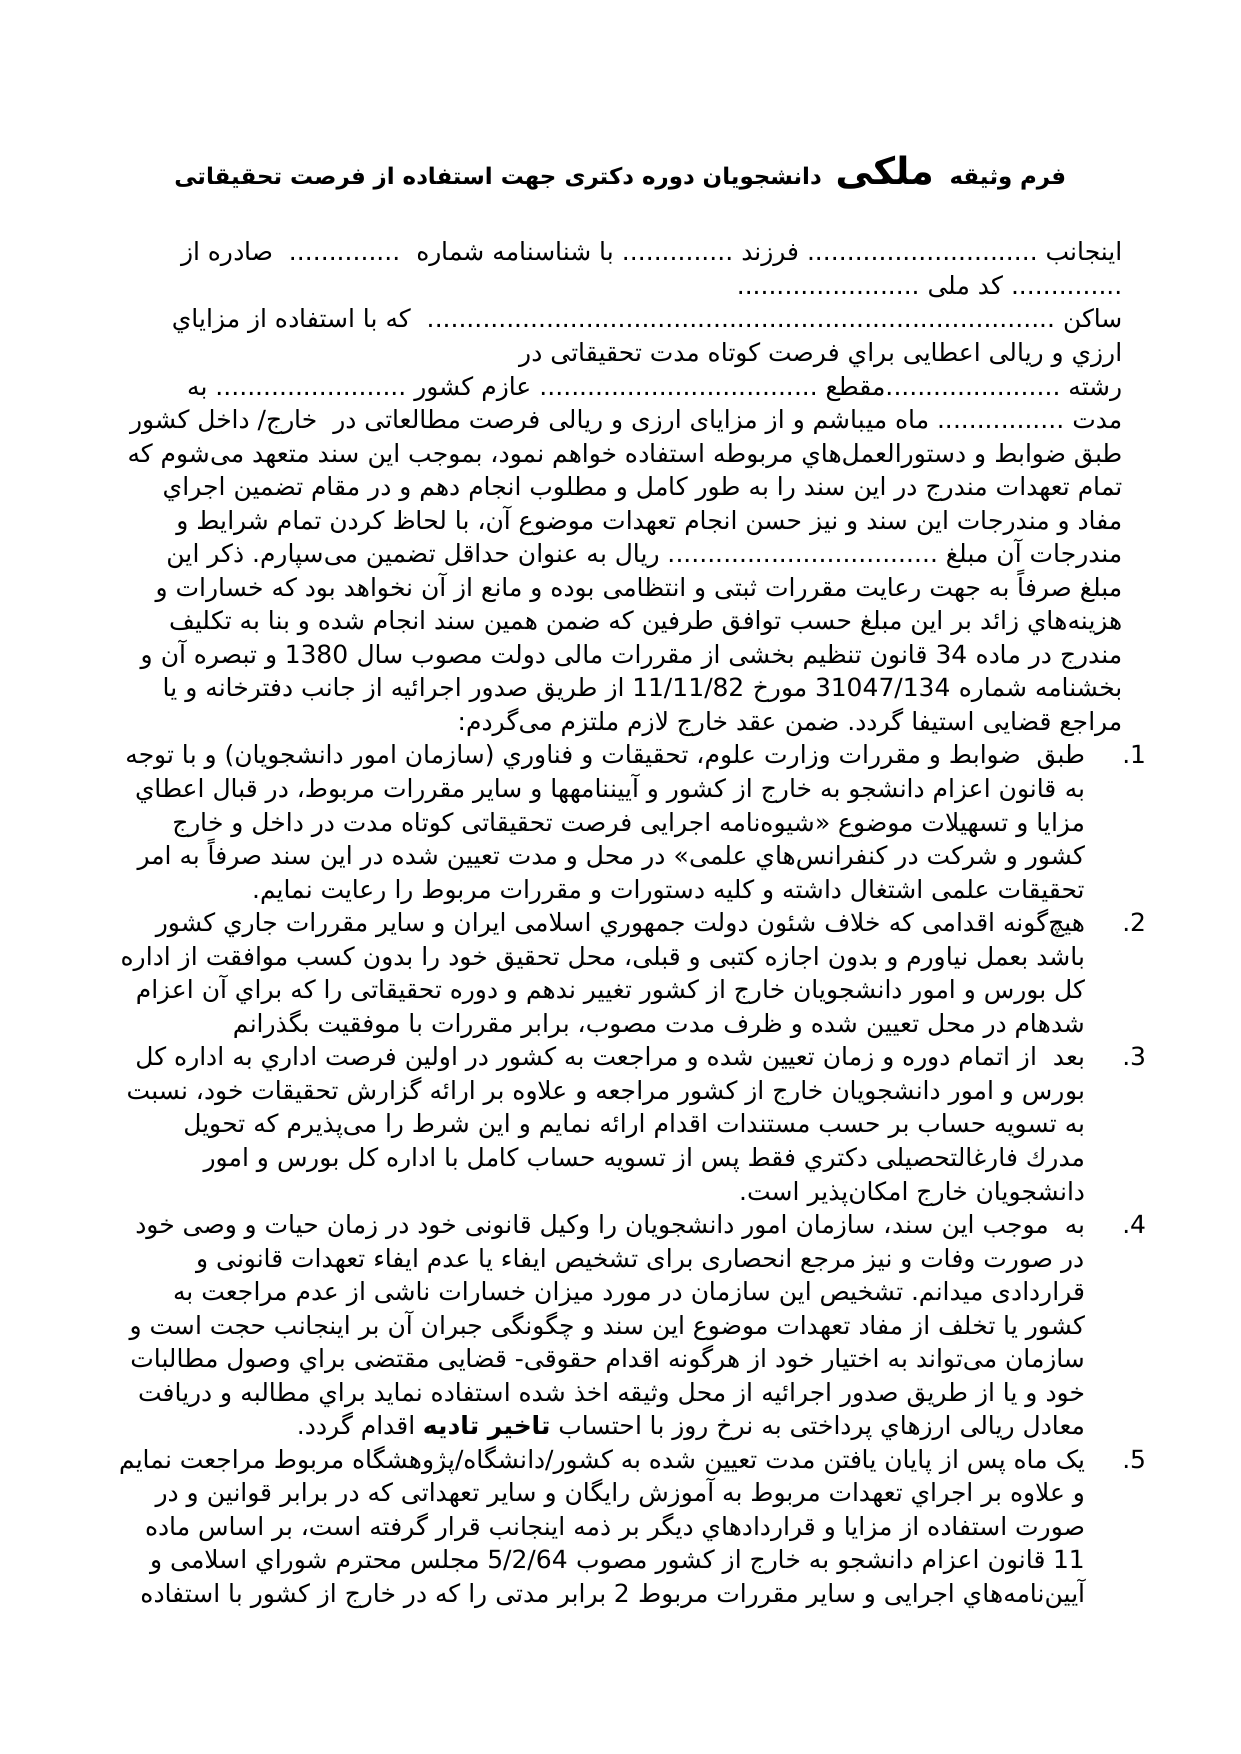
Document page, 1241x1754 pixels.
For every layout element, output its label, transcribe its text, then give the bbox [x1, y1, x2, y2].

list ﻃﺒﻖ ﺿﻮاﺑﻂ و ﻣﻘﺮرات وزارت ﻋﻠﻮم، ﺗﺤﻘﯿﻘﺎت و ﻓﻨﺎوري (ﺳﺎزﻣﺎن اﻣﻮر داﻧﺸﺠﻮﯾﺎن) و ﺑﺎ ﺗﻮﺟﻪ ﺑﻪ قانون اعزام دانشجو به خارج از کشور و آییننامهها و سایر مقررات مربوط، در ﻗﺒﺎل اﻋﻄﺎي ﻣﺰاﯾﺎ و ﺗﺴﻬﯿﻼت ﻣﻮﺿﻮع «ﺷﯿﻮهﻧﺎﻣﻪ اﺟﺮاﯾﯽ ﻓﺮﺻﺖ ﺗﺤﻘﯿﻘﺎﺗﯽ ﮐﻮﺗﺎه ﻣﺪت در داﺧﻞ و ﺧﺎرج ﮐﺸﻮر و ﺷﺮﮐﺖ در ﮐﻨﻔﺮاﻧﺲﻫﺎي ﻋﻠﻤﯽ» در محل و مدت تعیین شده در این سند صرفاً به امر تحقیقات علمی اشتغال داشته و کلیه دستورات و مقررات مربوط را رعایت نمایم. [118, 741, 1122, 904]
list ﺑﻌﺪ از اﺗﻤﺎم دوره و زﻣﺎن ﺗﻌﯿﯿﻦ ﺷﺪه و ﻣﺮاﺟﻌﺖ ﺑﻪ ﮐﺸﻮر در اوﻟﯿﻦ ﻓﺮﺻﺖ اداري ﺑﻪ اداره ﮐﻞ ﺑﻮرس و امور دانشجویان خارج از کشور مراجعه و علاوه بر ارائه گزارش تحقیقات خود، ﻧﺴﺒﺖ ﺑﻪ ﺗﺴﻮﯾﻪ ﺣﺴﺎب ﺑﺮ ﺣﺴﺐ ﻣﺴﺘﻨﺪات اﻗﺪام اراﺋﻪ ﻧﻤﺎﯾﻢ و اﯾﻦ ﺷﺮط را ﻣﯽﭘﺬﯾﺮم ﮐﻪ ﺗﺤﻮﯾﻞ ﻣﺪرك ﻓﺎرغاﻟﺘﺤﺼﯿﻠﯽ دﮐﺘﺮي ﻓﻘﻂ ﭘﺲ از ﺗﺴﻮﯾﻪ ﺣﺴﺎب ﮐﺎﻣﻞ ﺑﺎ اداره ﮐﻞ ﺑﻮرس و اﻣﻮر داﻧﺸﺠﻮﯾﺎن ﺧﺎرج اﻣﮑﺎنﭘﺬﯾﺮ اﺳﺖ. [118, 1043, 1122, 1206]
list ﺑﻪ ﻣﻮﺟﺐ اﯾﻦ ﺳﻨﺪ، سازمان امور دانشجویان را وکیل قانونی خود در زمان حیات و وصی خود در صورت وفات و نیز مرجع انحصاری برای تشخیص ایفاء یا عدم ایفاء تعهدات قانونی و قراردادی میدانم. ﺗﺸﺨﯿﺺ اﯾﻦ ﺳﺎزﻣﺎن در ﻣﻮرد ﻣﯿﺰان ﺧﺴﺎرات ﻧﺎﺷﯽ از ﻋﺪم ﻣﺮاﺟﻌﺖ ﺑﻪ ﮐﺸﻮر ﯾﺎ ﺗﺨﻠﻒ از ﻣﻔﺎد ﺗﻌﻬﺪات ﻣﻮﺿﻮع اﯾﻦ ﺳﻨﺪ و ﭼﮕﻮﻧﮕﯽ ﺟﺒﺮان آن ﺑﺮ اﯾﻨﺠﺎﻧﺐ ﺣﺠﺖ اﺳﺖ و ﺳﺎزﻣﺎن ﻣﯽﺗﻮاﻧﺪ ﺑﻪ اﺧﺘﯿﺎر ﺧﻮد از ﻫﺮﮔﻮﻧﻪ اﻗﺪام ﺣﻘﻮﻗﯽ- ﻗﻀﺎﯾﯽ ﻣﻘﺘﻀﯽ ﺑﺮاي وﺻﻮل ﻣﻄﺎﻟﺒﺎت ﺧﻮد و ﯾﺎ از ﻃﺮﯾﻖ ﺻﺪور اﺟﺮاﺋﯿﻪ از ﻣﺤﻞ وﺛﯿﻘﻪ اﺧﺬ ﺷﺪه اﺳﺘﻔﺎده ﻧﻤﺎﯾﺪ ﺑﺮاي ﻣﻄﺎﻟﺒﻪ و درﯾﺎﻓﺖ ﻣﻌﺎدل رﯾﺎﻟﯽ ارزﻫﺎي ﭘﺮداﺧﺘﯽ ﺑﻪ ﻧﺮخ روز ﺑﺎ اﺣﺘﺴﺎب ﺗﺎﺧﯿﺮ ﺗﺎدﯾﻪ اﻗﺪام ﮔﺮدد. [118, 1210, 1122, 1441]
text فرم وثیقه ملکی دانشجویان دوره دکتری جهت استفاده از فرصت تحقیقاتی [118, 150, 1122, 194]
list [118, 1445, 1122, 1608]
text اینجانب ............................. فرزند .............. با شناسنامه شماره .............. صادره از .............. کد ملی ....................... ساکن ............................................................................... ﮐﻪ ﺑﺎ اﺳﺘﻔﺎده از ﻣﺰاﯾﺎي ارزي و رﯾﺎﻟﯽ اﻋﻄﺎﯾﯽ ﺑﺮاي ﻓﺮﺻﺖ ﮐﻮﺗﺎه ﻣﺪت ﺗﺤﻘﯿﻘﺎﺗﯽ در رﺷﺘﻪ ......................ﻣﻘﻄﻊ ................................... ﻋﺎزم ﮐﺸﻮر ........................ ﺑﻪ ﻣﺪت ................ ماه میباشم و از مزایای ارزی و ریالی فرصت مطالعاتی در ﺧﺎرج/ داﺧﻞ ﮐﺸﻮر ﻃﺒﻖ ﺿﻮاﺑﻂ و دﺳﺘﻮراﻟﻌﻤﻞﻫﺎي ﻣﺮﺑﻮﻃﻪ اﺳﺘﻔﺎده ﺧﻮاﻫﻢ ﻧﻤﻮد، ﺑﻤﻮﺟﺐ اﯾﻦ ﺳﻨﺪ ﻣﺘﻌﻬﺪ ﻣﯽﺷﻮم ﮐﻪ ﺗﻤﺎم ﺗﻌﻬﺪات ﻣﻨﺪرج در اﯾﻦ ﺳﻨﺪ را ﺑﻪ ﻃﻮر ﮐﺎﻣﻞ و ﻣﻄﻠﻮب اﻧﺠﺎم دﻫﻢ و در ﻣﻘﺎم ﺗﻀﻤﯿﻦ اﺟﺮاي ﻣﻔﺎد و ﻣﻨﺪرﺟﺎت اﯾﻦ ﺳﻨﺪ و ﻧﯿﺰ ﺣﺴﻦ اﻧﺠﺎم ﺗﻌﻬﺪات ﻣﻮﺿﻮع آن، ﺑﺎ ﻟﺤﺎظ ﮐﺮدن ﺗﻤﺎم ﺷﺮاﯾﻂ و ﻣﻨﺪرﺟﺎت آن ﻣﺒﻠﻎ .................................. رﯾﺎل ﺑﻪ ﻋﻨﻮان ﺣﺪاﻗﻞ ﺗﻀﻤﯿﻦ ﻣﯽﺳﭙﺎرم. ذﮐﺮ اﯾﻦ ﻣﺒﻠﻎ ﺻﺮﻓﺎً ﺑﻪ ﺟﻬﺖ رﻋﺎﯾﺖ ﻣﻘﺮرات ﺛﺒﺘﯽ و اﻧﺘﻈﺎﻣﯽ ﺑﻮده و ﻣﺎﻧﻊ از آن ﻧﺨﻮاﻫﺪ ﺑﻮد ﮐﻪ ﺧﺴﺎرات و ﻫﺰﯾﻨﻪﻫﺎي زاﺋﺪ ﺑﺮ اﯾﻦ ﻣﺒﻠﻎ ﺣﺴﺐ توافق طرفین که ضمن همین سند انجام شده و بنا به تکلیف مندرج در ماده 34 قانون تنظیم بخشی از مقررات مالی دولت مصوب سال 1380 و ﺗﺒﺼﺮه آن و ﺑﺨﺸﻨﺎﻣﻪ ﺷﻤﺎره 31047/134 ﻣﻮرخ 11/11/82 از ﻃﺮﯾﻖ ﺻﺪور اﺟﺮاﺋﯿﻪ از ﺟﺎﻧﺐ دﻓﺘﺮﺧﺎﻧﻪ و ﯾﺎ ﻣﺮاﺟﻊ ﻗﻀﺎﯾﯽ اﺳﺘﯿﻔﺎ ﮔﺮدد. ﺿﻤﻦ ﻋﻘﺪ ﺧﺎرج ﻻزم ﻣﻠﺘﺰم ﻣﯽﮔﺮدم: [118, 238, 1122, 736]
list ﻫﯿﭻﮔﻮﻧﻪ اﻗﺪاﻣﯽ ﮐﻪ ﺧﻼف ﺷﺌﻮن دوﻟﺖ ﺟﻤﻬﻮري اﺳﻼﻣﯽ اﯾﺮان و ﺳﺎﯾﺮ ﻣﻘﺮرات ﺟﺎري ﮐﺸﻮر ﺑﺎﺷﺪ ﺑﻌﻤﻞ ﻧﯿﺎورم و ﺑﺪون اﺟﺎزه ﮐﺘﺒﯽ و ﻗﺒﻠﯽ، ﻣﺤﻞ ﺗﺤﻘﯿﻖ ﺧﻮد را ﺑﺪون ﮐﺴﺐ ﻣﻮاﻓﻘﺖ از اداره ﮐﻞ ﺑﻮرس و اﻣﻮر داﻧﺸﺠﻮﯾﺎن ﺧﺎرج از ﮐﺸﻮر ﺗﻐﯿﯿﺮ ﻧﺪﻫﻢ و دوره ﺗﺤﻘﯿﻘﺎﺗﯽ را ﮐﻪ ﺑﺮاي آن اﻋﺰام ﺷﺪهام در ﻣﺤﻞ ﺗﻌﯿﯿﻦ ﺷﺪه و ﻇﺮف ﻣﺪت ﻣﺼﻮب، ﺑﺮاﺑﺮ ﻣﻘﺮرات ﺑﺎ ﻣﻮﻓﻘﯿﺖ ﺑﮕﺬراﻧﻢ [118, 908, 1122, 1038]
